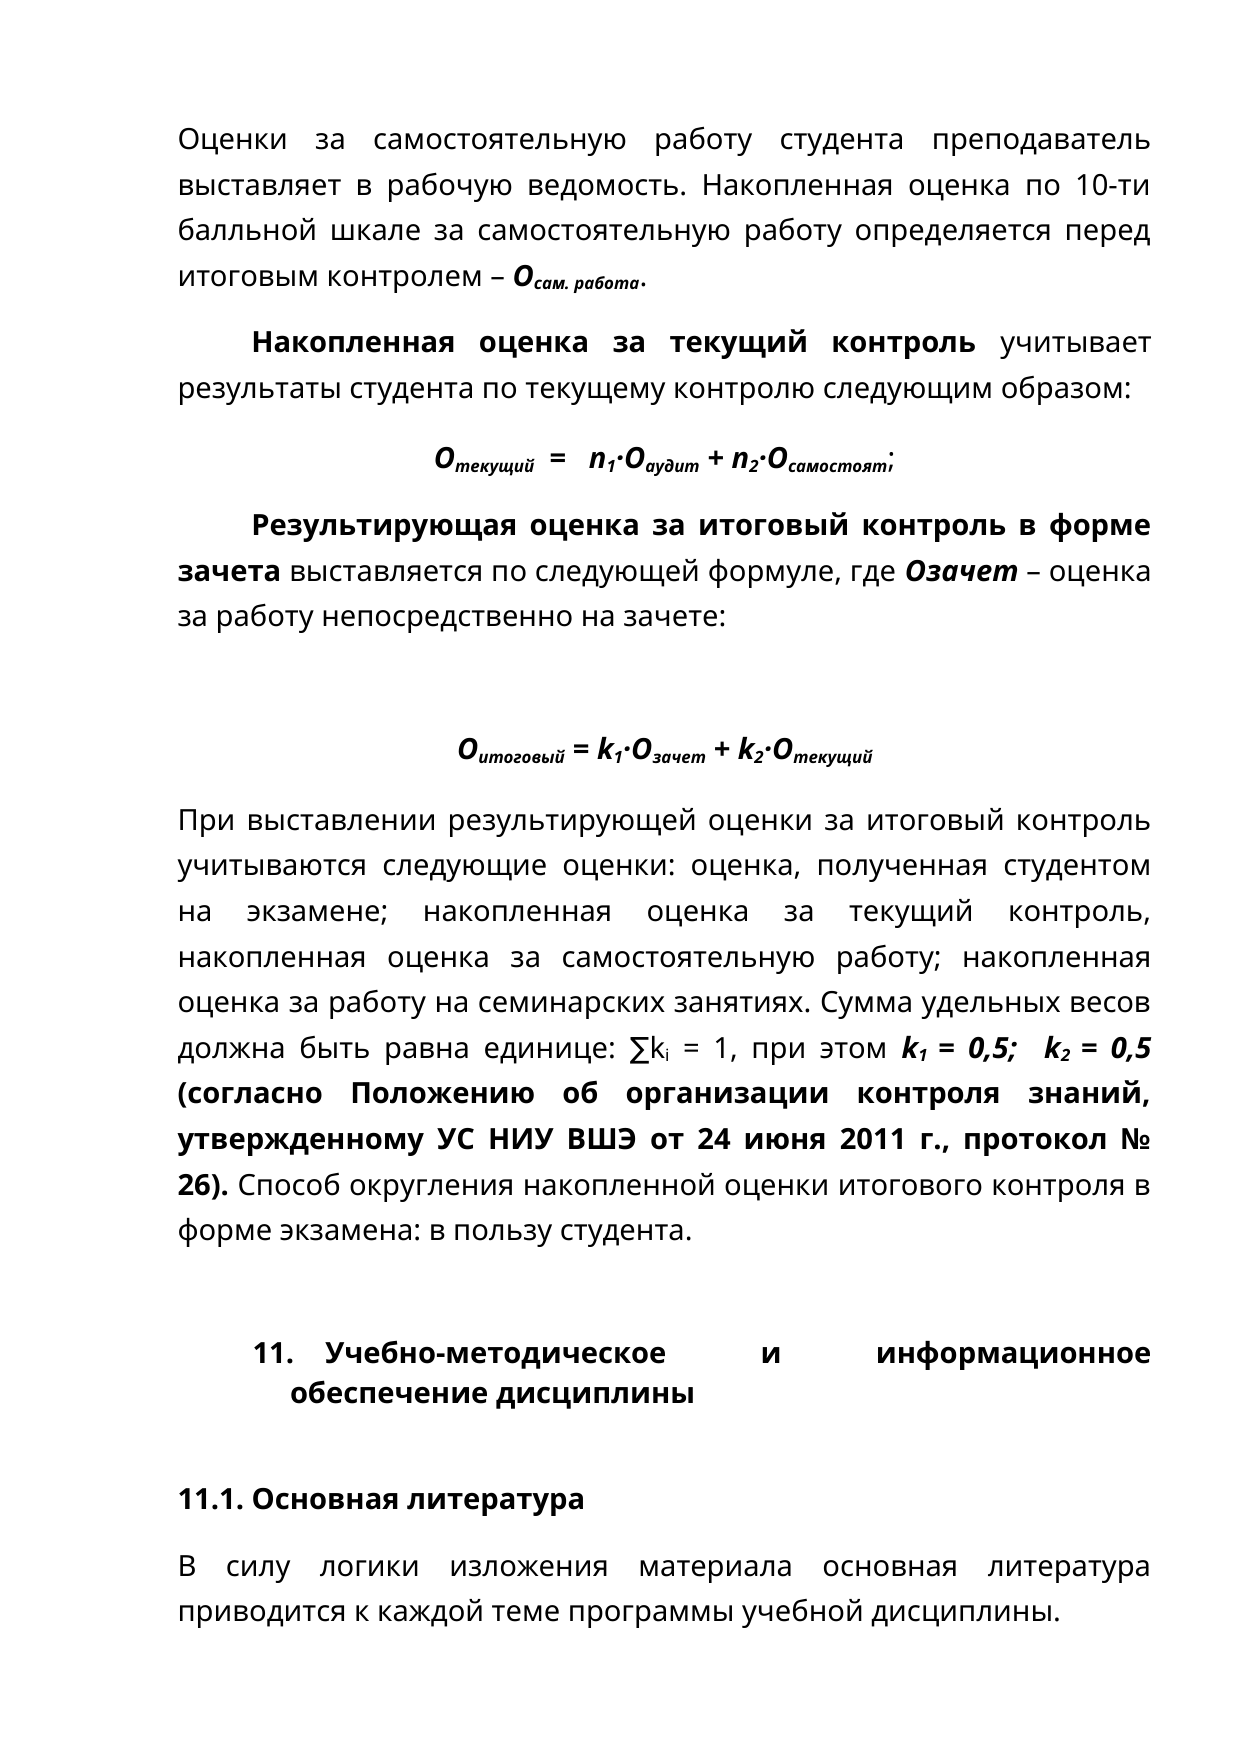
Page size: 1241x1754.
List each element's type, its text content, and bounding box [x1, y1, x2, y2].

text Оитоговый = k1·Озачет + k2·Отекущий [177, 728, 1152, 768]
text Отекущий = n1·Оаудит + n2·Осамостоят; [177, 438, 1152, 477]
text 11.1. Основная литература [177, 1479, 1152, 1518]
text Накопленная оценка за текущий контроль учитывает результаты студента по текущему контролю следующим образом: [177, 321, 1152, 407]
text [177, 118, 1152, 295]
text Результирующая оценка за итоговый контроль в форме зачета выставляется по следующей формуле, где Озачет – оценка за работу непосредственно на зачете: [177, 504, 1152, 635]
list Учебно-методическое и информационное обеспечение дисциплины [252, 1333, 1152, 1412]
text В силу логики изложения материала основная литература приводится к каждой теме программы учебной дисциплины. [177, 1545, 1152, 1630]
text При выставлении результирующей оценки за итоговый контроль учитываются следующие оценки: оценка, полученная студентом на экзамене; накопленная оценка за текущий контроль, накопленная оценка за самостоятельную работу; накопленная оценка за работу на семинарских занятиях. Сумма удельных весов должна быть равна единице: ∑ki = 1, при этом k1 = 0,5; k2 = 0,5 (согласно Положению об организации контроля знаний, утвержденному УС НИУ ВШЭ от 24 июня ., протокол № 26). Способ округления накопленной оценки итогового контроля в форме экзамена: в пользу студента. [177, 799, 1152, 1249]
